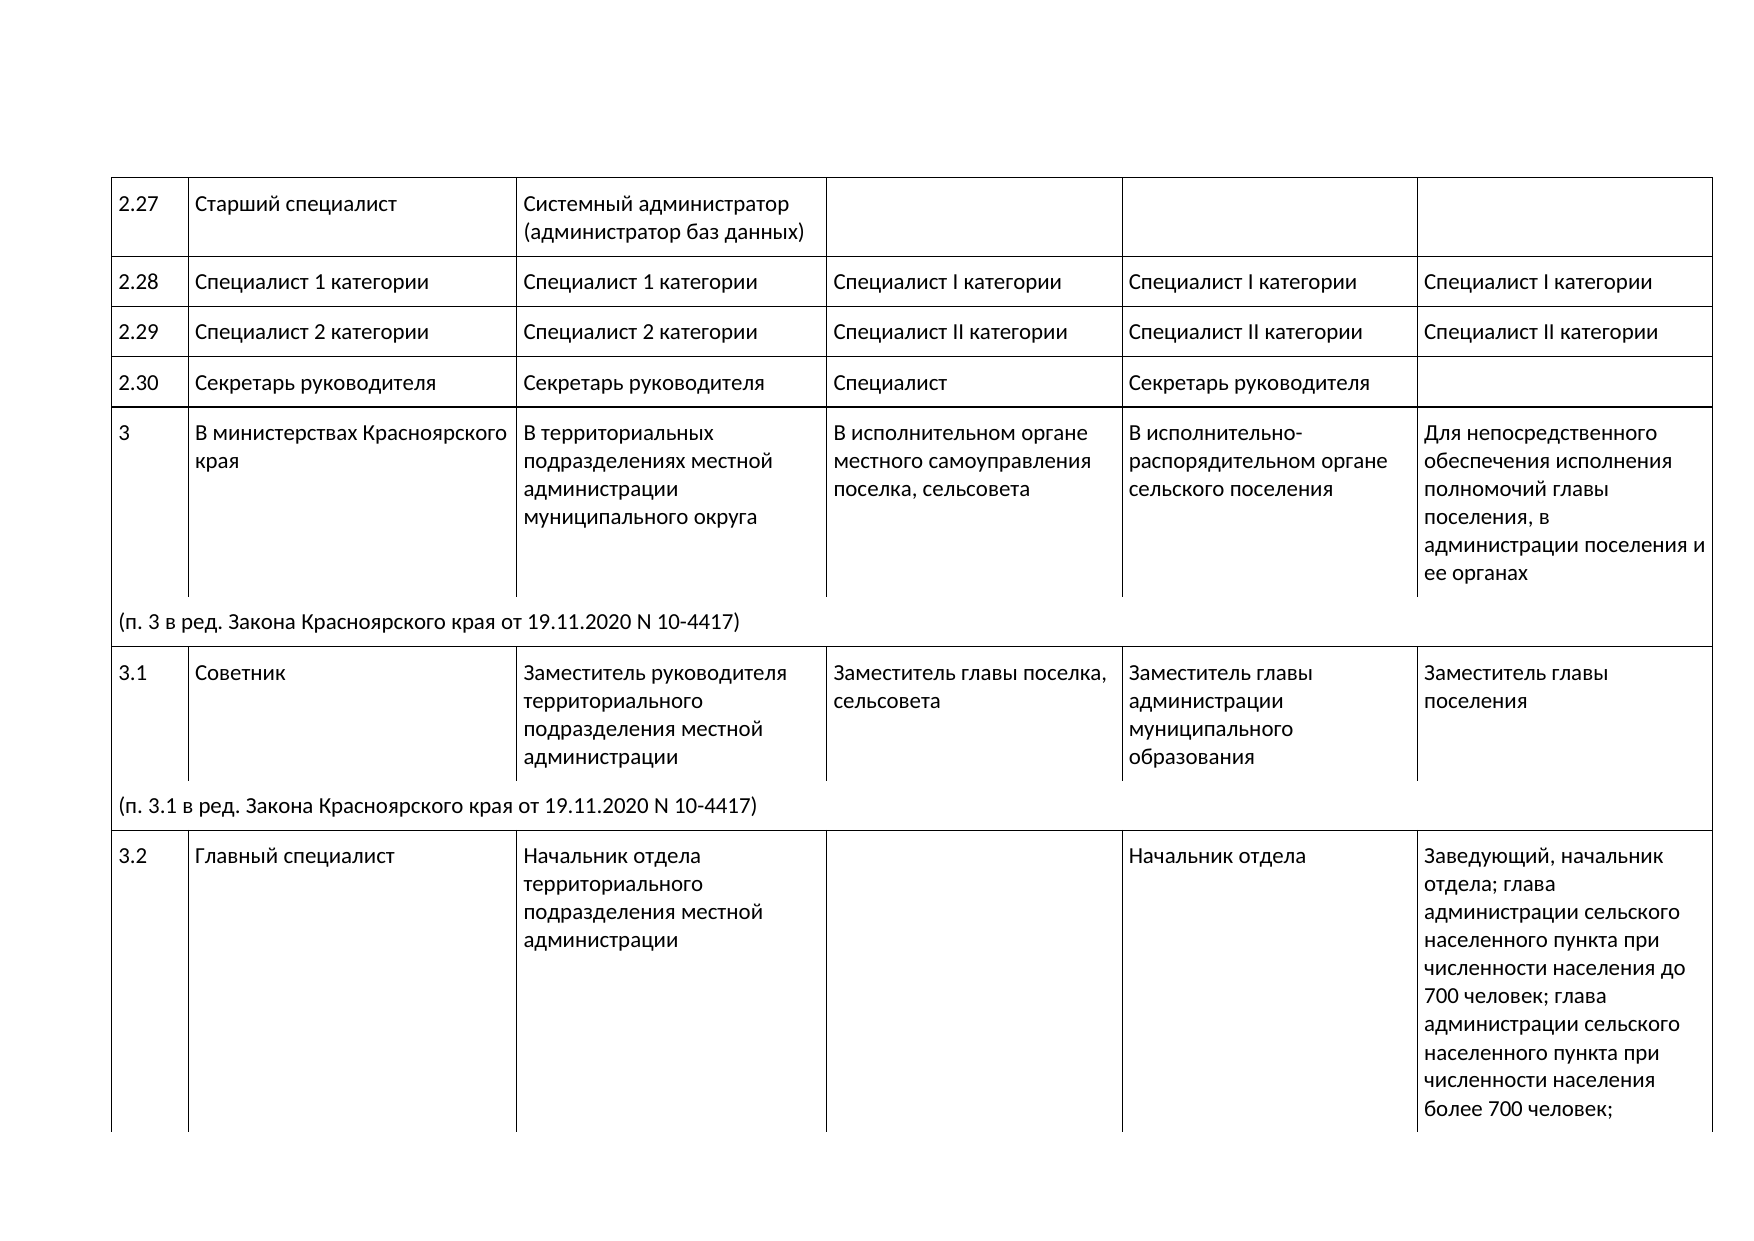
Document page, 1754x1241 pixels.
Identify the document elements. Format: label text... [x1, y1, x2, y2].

table_cell Специалист I категории [1418, 257, 1712, 306]
table_cell 2.27 [112, 178, 188, 256]
table_cell Заместитель руководителя территориального подразделения местной администрации [517, 647, 826, 781]
table_cell 2.28 [112, 257, 188, 306]
table_cell (п. 3 в ред. Закона Красноярского края от 19.11.2020 N 10-4417) [112, 597, 1712, 646]
table_cell В исполнительно-распорядительном органе сельского поселения [1123, 408, 1417, 597]
table_cell Специалист I категории [827, 257, 1122, 306]
table_cell Секретарь руководителя [517, 357, 826, 406]
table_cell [517, 831, 826, 1132]
table_cell В министерствах Красноярского края [189, 408, 516, 597]
table_cell Секретарь руководителя [1123, 357, 1417, 406]
table_cell [1123, 178, 1417, 256]
table_cell Специалист 2 категории [517, 307, 826, 356]
table_cell Заместитель главы поселка, сельсовета [827, 647, 1122, 781]
table_cell Специалист 1 категории [189, 257, 516, 306]
table_cell В исполнительном органе местного самоуправления поселка, сельсовета [827, 408, 1122, 597]
table_cell Специалист 1 категории [517, 257, 826, 306]
table_cell 3.1 [112, 647, 188, 781]
table_cell (п. 3.1 в ред. Закона Красноярского края от 19.11.2020 N 10-4417) [112, 781, 1712, 830]
table_cell [1418, 357, 1712, 406]
table_cell [827, 831, 1122, 1132]
table_cell 2.30 [112, 357, 188, 406]
table_cell Старший специалист [189, 178, 516, 256]
table_cell [827, 178, 1122, 256]
table_cell Специалист II категории [827, 307, 1122, 356]
table_cell Советник [189, 647, 516, 781]
table_cell 2.29 [112, 307, 188, 356]
table_cell Начальник отдела [1123, 831, 1417, 1132]
table_cell [1418, 178, 1712, 256]
table_cell Заместитель главы поселения [1418, 647, 1712, 781]
table_cell Заместитель главы администрации муниципального образования [1123, 647, 1417, 781]
table_cell Системный администратор (администратор баз данных) [517, 178, 826, 256]
table_cell Специалист II категории [1418, 307, 1712, 356]
table_cell Специалист II категории [1123, 307, 1417, 356]
table_cell В территориальных подразделениях местной администрации муниципального округа [517, 408, 826, 597]
table_cell Специалист [827, 357, 1122, 406]
table_cell 3.2 [112, 831, 188, 1132]
table_cell Для непосредственного обеспечения исполнения полномочий главы поселения, в администрации поселения и ее органах [1418, 408, 1712, 597]
table_cell Специалист 2 категории [189, 307, 516, 356]
table_cell Секретарь руководителя [189, 357, 516, 406]
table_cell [1418, 831, 1712, 1132]
table_cell 3 [112, 408, 188, 597]
table_cell Специалист I категории [1123, 257, 1417, 306]
table_cell Главный специалист [189, 831, 516, 1132]
